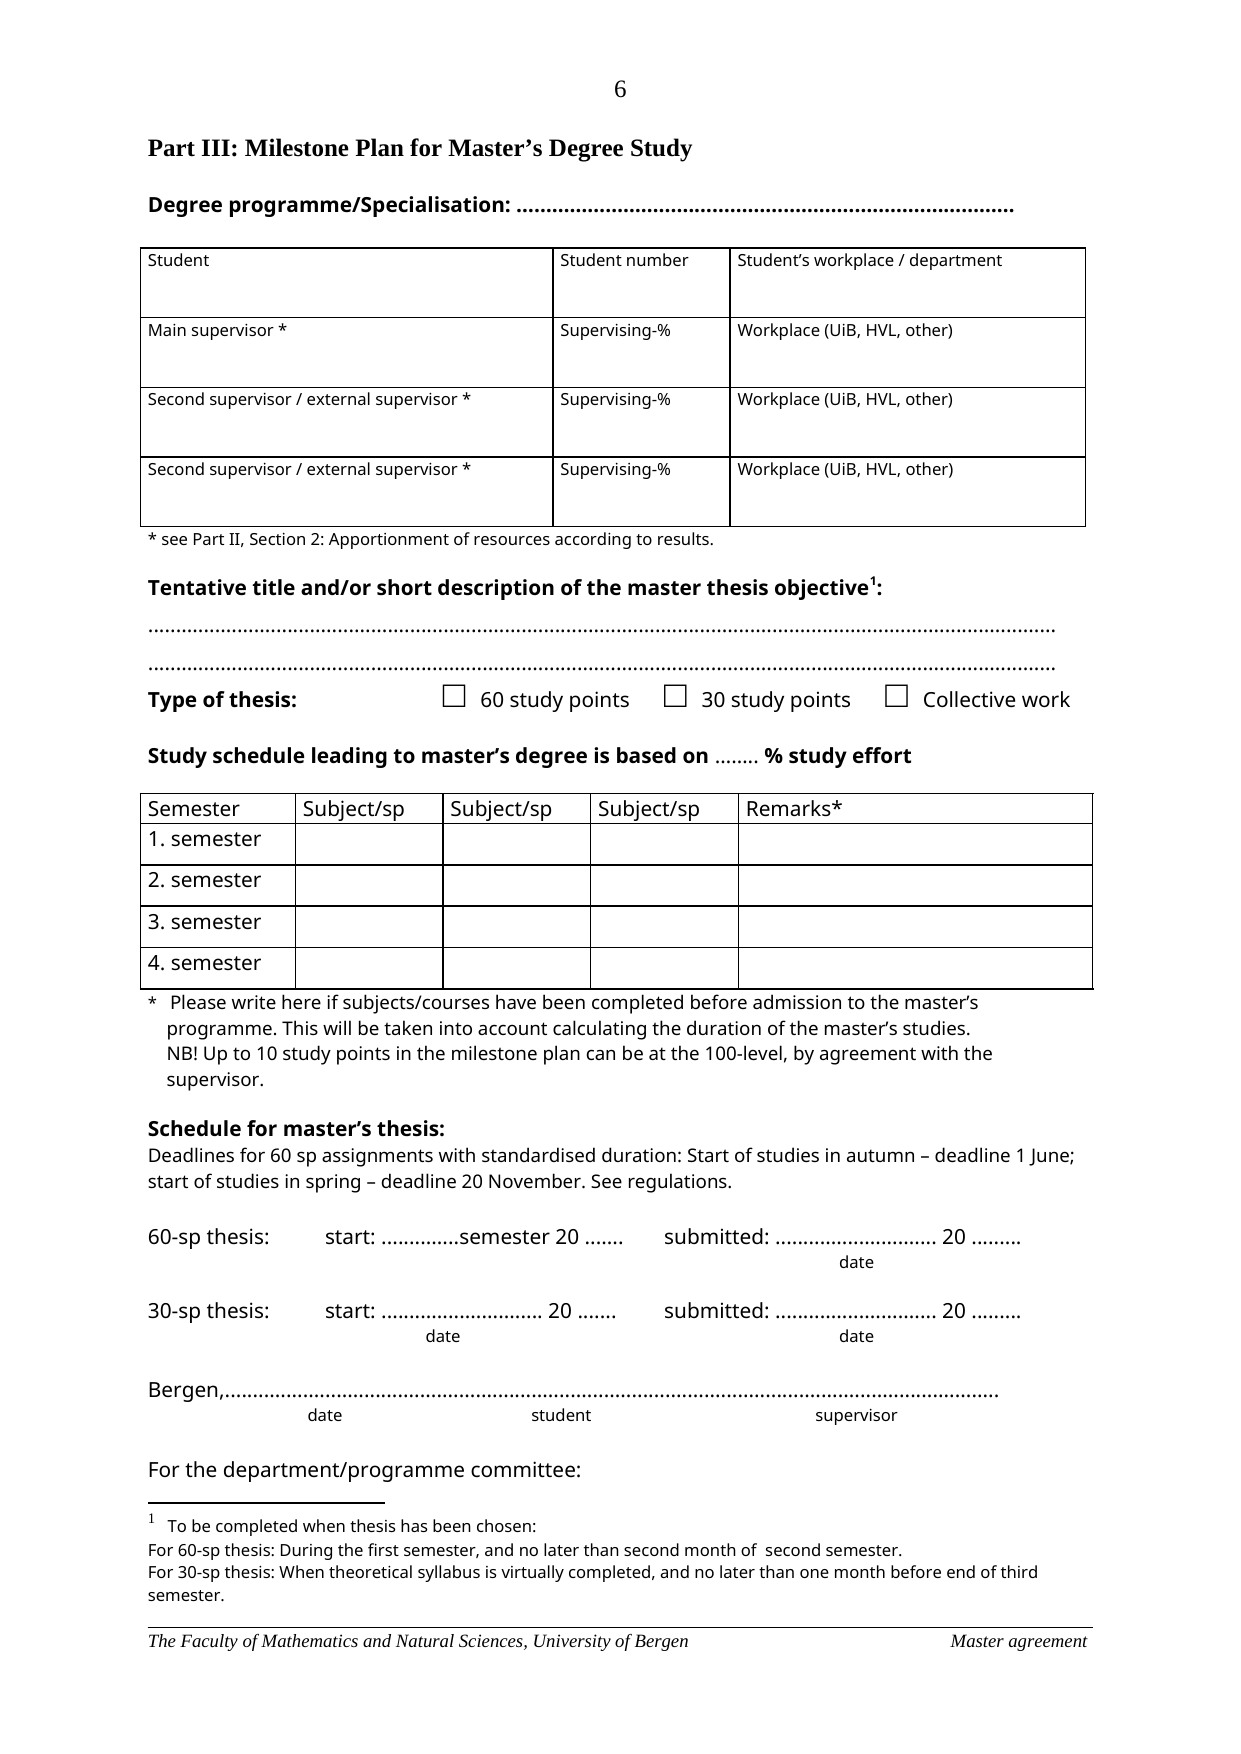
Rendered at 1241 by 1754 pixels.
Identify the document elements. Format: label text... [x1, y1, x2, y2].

table_cell 4. semester [141, 948, 295, 988]
table_cell Second supervisor / external supervisor * [141, 458, 552, 526]
text Part III: Milestone Plan for Master’s Degree Study [148, 133, 1093, 162]
table_cell Supervising-% [554, 318, 729, 386]
table_header Subject/sp [444, 794, 590, 822]
text Tentative title and/or short description of the master thesis objective: [148, 573, 1093, 601]
table_cell Second supervisor / external supervisor * [141, 388, 552, 456]
text Schedule for master’s thesis: [148, 1114, 1093, 1143]
table_cell [296, 948, 442, 988]
table_header Semester [141, 794, 295, 822]
text 30-sp thesis: start: ............................. 20 ....... submitted: ............................. 20 ......... [148, 1296, 1093, 1324]
text * Please write here if subjects/courses have been completed before admission to the master’s programme. This will be taken into account calculating the duration of the master’s studies. NB! Up to 10 study points in the milestone plan can be at the 100-level, by agreement with the supervisor. [148, 990, 1093, 1092]
table_cell Supervising-% [554, 388, 729, 456]
table_cell Workplace (UiB, HVL, other) [731, 458, 1085, 526]
table_header Remarks* [739, 794, 1092, 822]
table_cell [296, 907, 442, 947]
table_cell 1. semester [141, 824, 295, 864]
table_cell [444, 866, 590, 905]
text Study schedule leading to master’s degree is based on …….. % study effort [148, 741, 1093, 770]
table_cell [444, 948, 590, 988]
table_cell [444, 907, 590, 947]
text date student supervisor [148, 1404, 1093, 1427]
text 60-sp thesis: start: ..............semester 20 ....... submitted: ............................. 20 ......... [148, 1222, 1093, 1251]
table_header Subject/sp [591, 794, 738, 822]
table_cell Workplace (UiB, HVL, other) [731, 318, 1085, 386]
text ,........................................................................................................................................... [148, 1376, 1093, 1404]
text Deadlines for 60 sp assignments with standardised duration: Start of studies in autumn – deadline 1 June; start of studies in spring – deadline 20 November. See regulations. [148, 1143, 1093, 1194]
table_cell Workplace (UiB, HVL, other) [731, 388, 1085, 456]
table_header Student [141, 249, 552, 317]
table_cell [444, 824, 590, 864]
table_header Student number [554, 249, 729, 317]
table_cell [739, 948, 1092, 988]
text date date [148, 1324, 1093, 1347]
table_cell [591, 948, 738, 988]
table_header Student’s workplace / department [731, 249, 1085, 317]
text For the department/programme committee: [148, 1455, 1093, 1484]
table_cell [739, 907, 1092, 947]
table_cell 2. semester [141, 866, 295, 905]
table_cell [739, 824, 1092, 864]
table_cell 3. semester [141, 907, 295, 947]
table_cell [591, 907, 738, 947]
text ................................................................................................................................................................... [148, 601, 1093, 639]
text date [148, 1251, 1093, 1273]
table_cell [739, 866, 1092, 905]
text Type of thesis: □ 60 study points □ 30 study points □ Collective work [148, 676, 1093, 719]
table_cell [296, 824, 442, 864]
text Degree programme/Specialisation: ……………………...………………………………………………… [148, 190, 1093, 218]
table_cell Supervising-% [554, 458, 729, 526]
text * see Part II, Section 2: Apportionment of resources according to results. [148, 527, 1093, 550]
table_cell Main supervisor * [141, 318, 552, 386]
text ................................................................................................................................................................... [148, 639, 1093, 676]
table_header Subject/sp [296, 794, 442, 822]
table_cell [591, 866, 738, 905]
table_cell [296, 866, 442, 905]
table_cell [591, 824, 738, 864]
